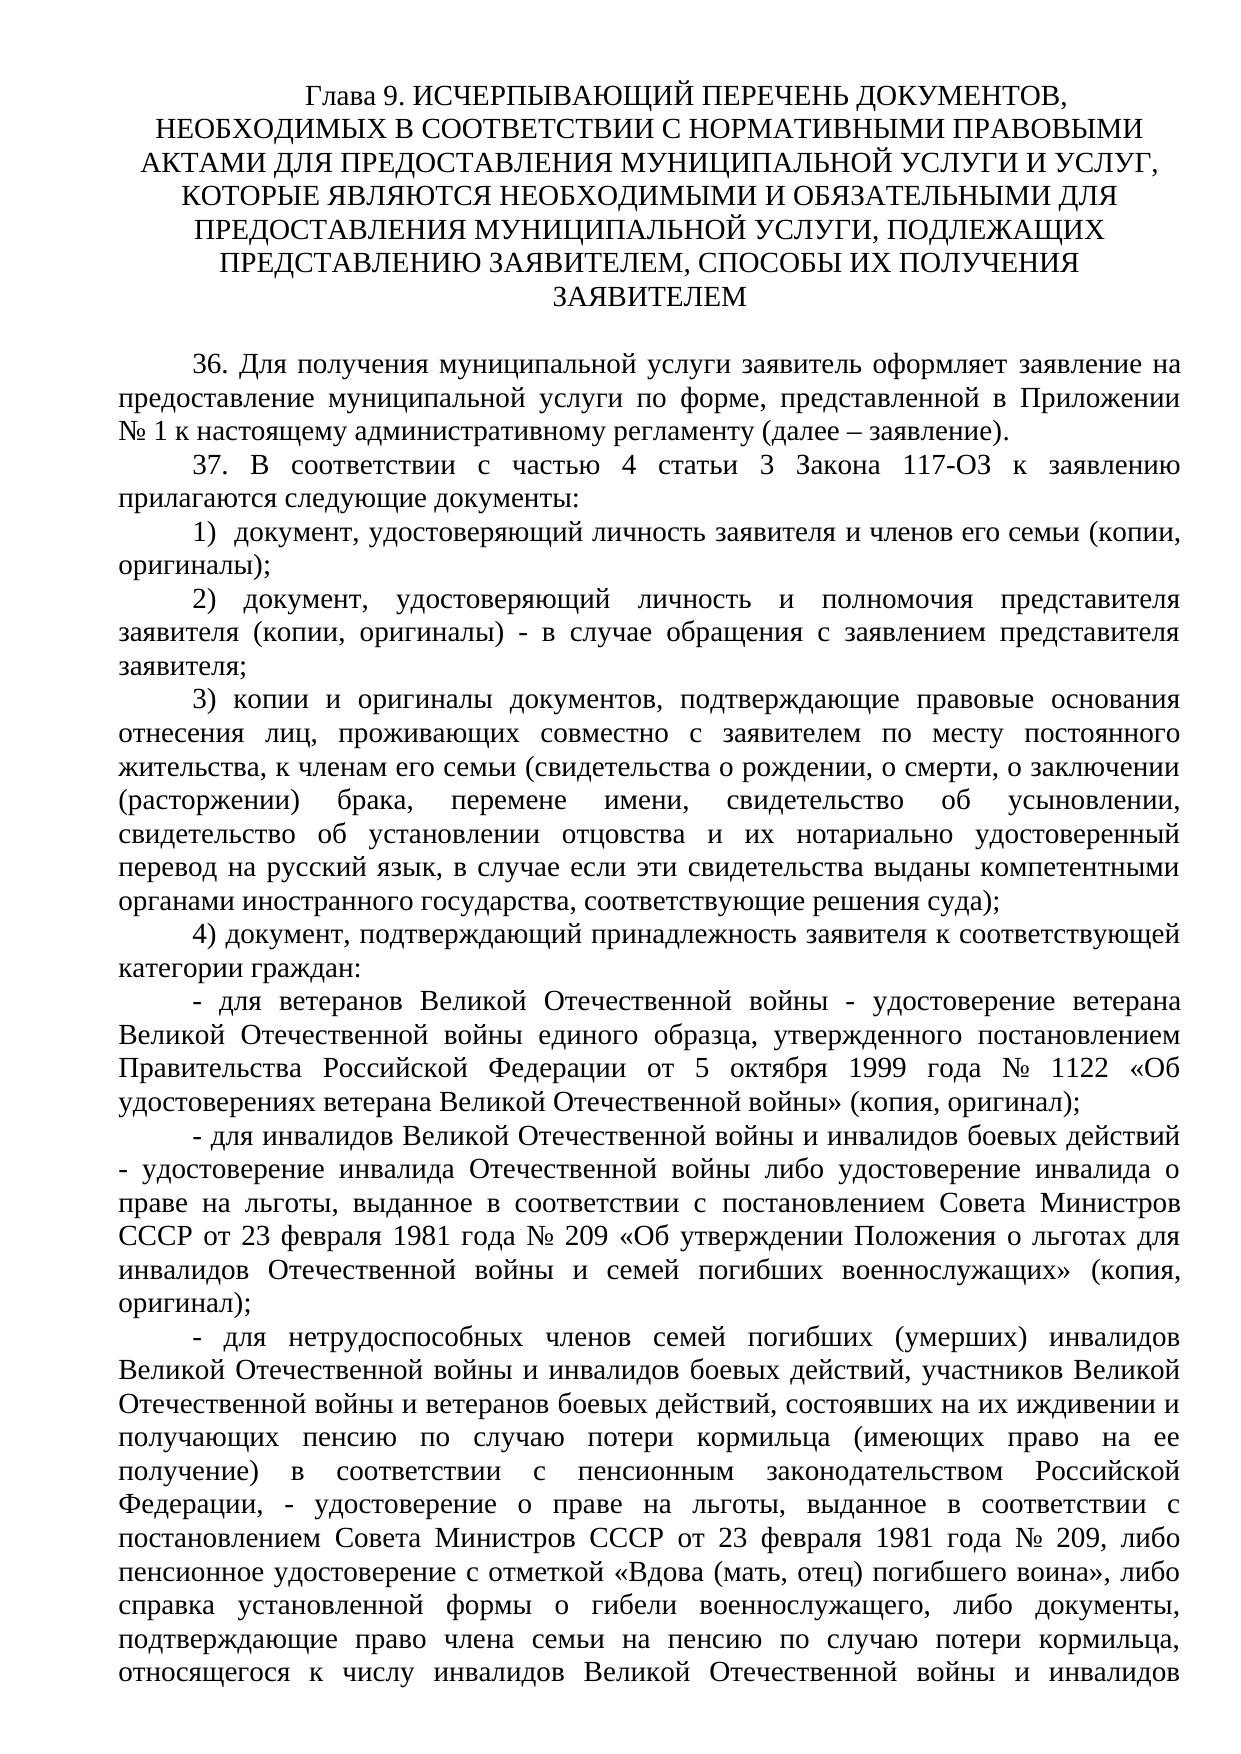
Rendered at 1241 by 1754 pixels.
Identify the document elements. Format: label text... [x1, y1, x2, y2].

text - для инвалидов Великой Отечественной войны и инвалидов боевых действий - удостоверение инвалида Отечественной войны либо удостоверение инвалида о праве на льготы, выданное в соответствии с постановлением Совета Министров СССР от 23 февраля 1981 года № 209 «Об утверждении Положения о льготах для инвалидов Отечественной войны и семей погибших военнослужащих» (копия, оригинал); [118, 1118, 1181, 1319]
text 3) копии и оригиналы документов, подтверждающие правовые основания отнесения лиц, проживающих совместно с заявителем по месту постоянного жительства, к членам его семьи (свидетельства о рождении, о смерти, о заключении (расторжении) брака, перемене имени, свидетельство об усыновлении, свидетельство об установлении отцовства и их нотариально удостоверенный перевод на русский язык, в случае если эти свидетельства выданы компетентными органами иностранного государства, соответствующие решения суда); [118, 682, 1181, 916]
text 2) документ, удостоверяющий личность и полномочия представителя заявителя (копии, оригиналы) - в случае обращения с заявлением представителя заявителя; [118, 581, 1181, 682]
text 1) документ, удостоверяющий личность заявителя и членов его семьи (копии, оригиналы); [118, 514, 1181, 581]
text 36. Для получения муниципальной услуги заявитель оформляет заявление на предоставление муниципальной услуги по форме, представленной в Приложении № 1 к настоящему административному регламенту (далее – заявление). [118, 346, 1181, 447]
text 37. В соответствии с частью 4 статьи 3 Закона 117-ОЗ к заявлению прилагаются следующие документы: [118, 447, 1181, 514]
text - для ветеранов Великой Отечественной войны - удостоверение ветерана Великой Отечественной войны единого образца, утвержденного постановлением Правительства Российской Федерации от 5 октября 1999 года № 1122 «Об удостоверениях ветерана Великой Отечественной войны» (копия, оригинал); [118, 983, 1181, 1118]
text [118, 1319, 1181, 1688]
text 4) документ, подтверждающий принадлежность заявителя к соответствующей категории граждан: [118, 916, 1181, 983]
text Глава 9. ИСЧЕРПЫВАЮЩИЙ ПЕРЕЧЕНЬ ДОКУМЕНТОВ, НЕОБХОДИМЫХ В СООТВЕТСТВИИ С НОРМАТИВНЫМИ ПРАВОВЫМИ АКТАМИ ДЛЯ ПРЕДОСТАВЛЕНИЯ МУНИЦИПАЛЬНОЙ УСЛУГИ И УСЛУГ, КОТОРЫЕ ЯВЛЯЮТСЯ НЕОБХОДИМЫМИ И ОБЯЗАТЕЛЬНЫМИ ДЛЯ ПРЕДОСТАВЛЕНИЯ МУНИЦИПАЛЬНОЙ УСЛУГИ, ПОДЛЕЖАЩИХ ПРЕДСТАВЛЕНИЮ ЗАЯВИТЕЛЕМ, СПОСОБЫ ИХ ПОЛУЧЕНИЯ ЗАЯВИТЕЛЕМ [118, 78, 1181, 313]
